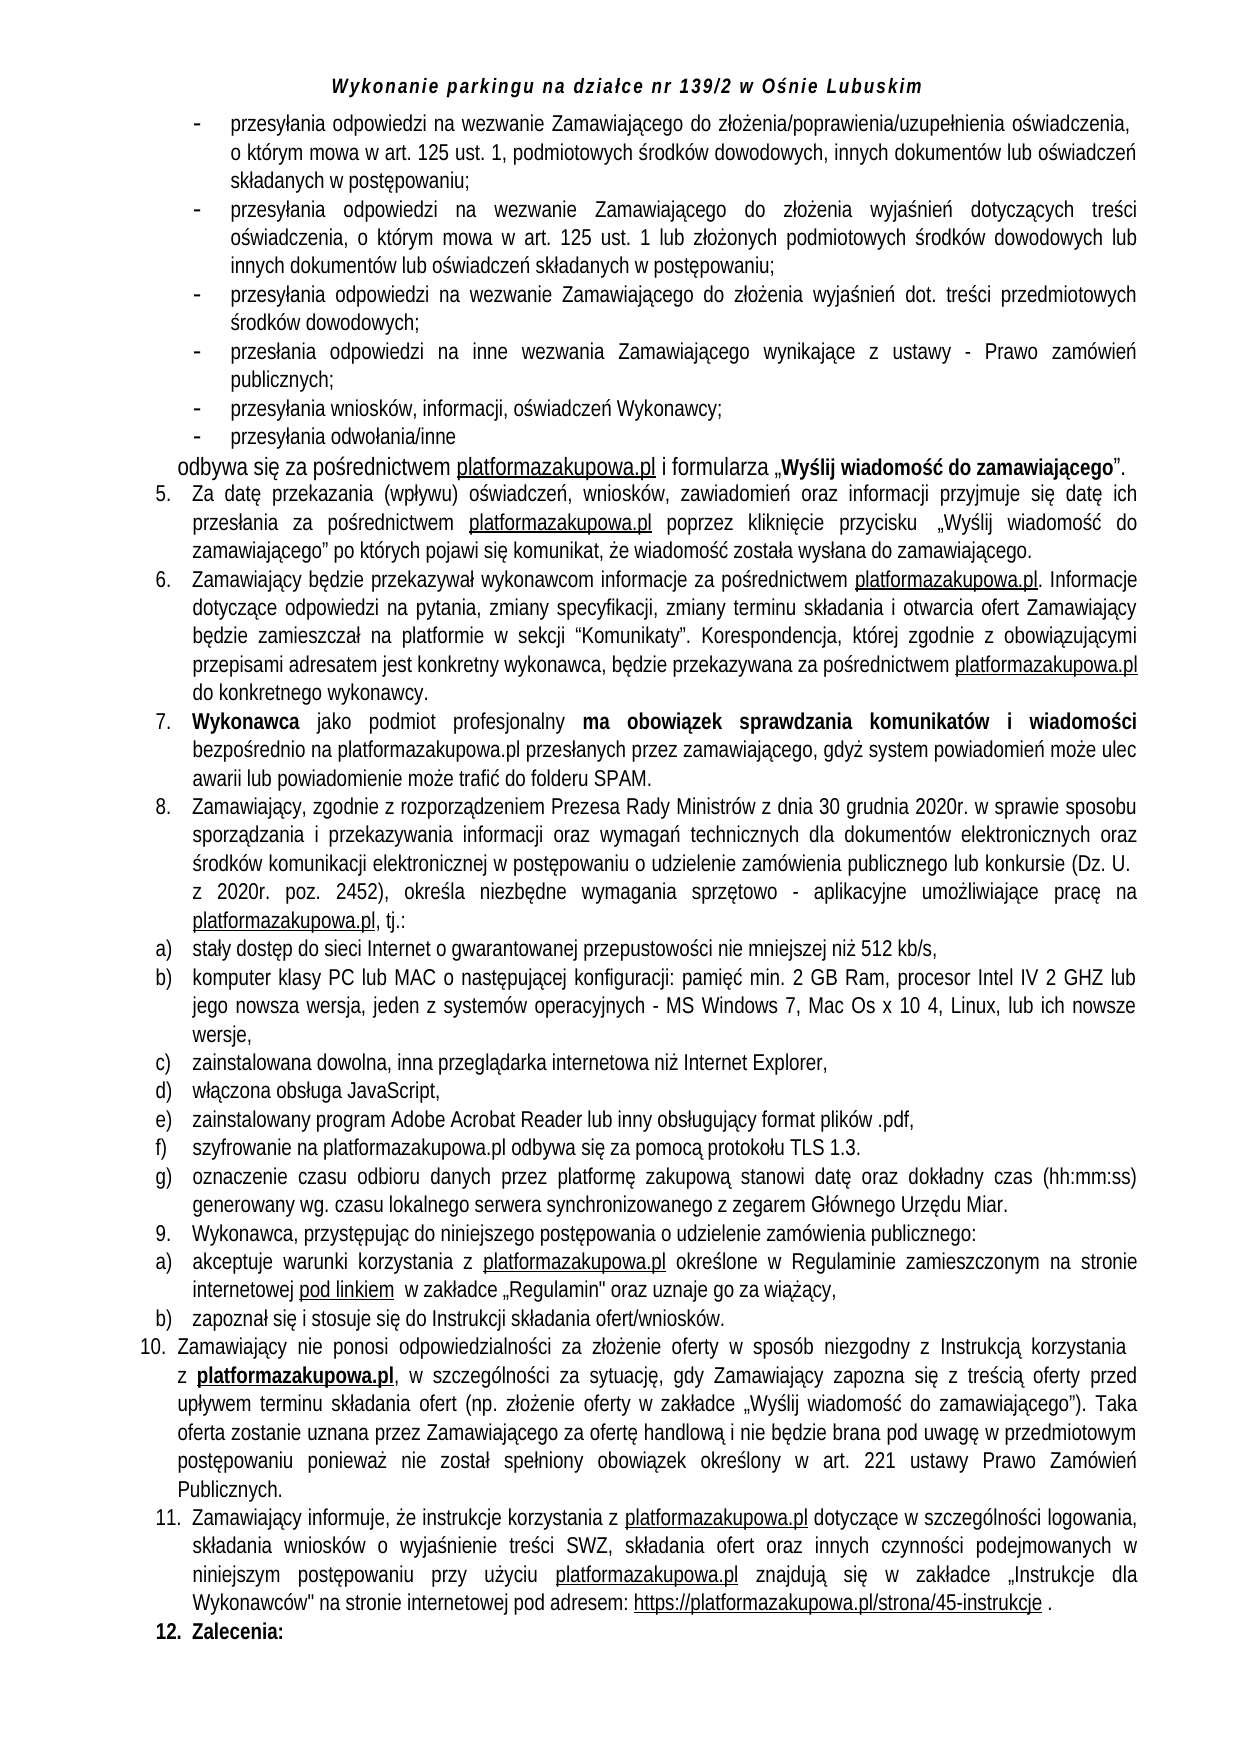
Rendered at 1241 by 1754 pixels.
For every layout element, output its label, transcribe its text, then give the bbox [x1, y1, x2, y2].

list przesyłania odpowiedzi na wezwanie Zamawiającego do złożenia/poprawienia/uzupełnienia oświadczenia, o którym mowa w art. 125 ust. 1, podmiotowych środków dowodowych, innych dokumentów lub oświadczeń składanych w postępowaniu; [193, 110, 1137, 193]
list przesłania odpowiedzi na inne wezwania Zamawiającego wynikające z ustawy - Prawo zamówień publicznych; [193, 338, 1137, 393]
list Zamawiający będzie przekazywał wykonawcom informacje za pośrednictwem platformazakupowa.pl. Informacje dotyczące odpowiedzi na pytania, zmiany specyfikacji, zmiany terminu składania i otwarcia ofert Zamawiający będzie zamieszczał na platformie w sekcji “Komunikaty”. Korespondencja, której zgodnie z obowiązującymi przepisami adresatem jest konkretny wykonawca, będzie przekazywana za pośrednictwem platformazakupowa.pl do konkretnego wykonawcy. [155, 566, 1137, 706]
list przesyłania wniosków, informacji, oświadczeń Wykonawcy; [193, 395, 1137, 421]
list zainstalowana dowolna, inna przeglądarka internetowa niż Internet Explorer, [155, 1049, 1137, 1075]
list Zalecenia: [156, 1618, 1137, 1644]
list Zamawiający, zgodnie z rozporządzeniem Prezesa Rady Ministrów z dnia 30 grudnia 2020r. w sprawie sposobu sporządzania i przekazywania informacji oraz wymagań technicznych dla dokumentów elektronicznych oraz środków komunikacji elektronicznej w postępowaniu o udzielenie zamówienia publicznego lub konkursie (Dz. U. z 2020r. poz. 2452), określa niezbędne wymagania sprzętowo - aplikacyjne umożliwiające pracę na platformazakupowa.pl, tj.: [155, 793, 1137, 933]
list szyfrowanie na platformazakupowa.pl odbywa się za pomocą protokołu TLS 1.3. [155, 1134, 1137, 1161]
list zapoznał się i stosuje się do Instrukcji składania ofert/wniosków. [155, 1305, 1137, 1331]
list Zamawiający nie ponosi odpowiedzialności za złożenie oferty w sposób niezgodny z Instrukcją korzystania z platformazakupowa.pl, w szczególności za sytuację, gdy Zamawiający zapozna się z treścią oferty przed upływem terminu składania ofert (np. złożenie oferty w zakładce „Wyślij wiadomość do zamawiającego”). Taka oferta zostanie uznana przez Zamawiającego za ofertę handlową i nie będzie brana pod uwagę w przedmiotowym postępowaniu ponieważ nie został spełniony obowiązek określony w art. 221 ustawy Prawo Zamówień Publicznych. [140, 1333, 1137, 1502]
list włączona obsługa JavaScript, [155, 1077, 1137, 1104]
list Wykonawca, przystępując do niniejszego postępowania o udzielenie zamówienia publicznego: [155, 1219, 1137, 1246]
list Za datę przekazania (wpływu) oświadczeń, wniosków, zawiadomień oraz informacji przyjmuje się datę ich przesłania za pośrednictwem platformazakupowa.pl poprzez kliknięcie przycisku „Wyślij wiadomość do zamawiającego” po których pojawi się komunikat, że wiadomość została wysłana do zamawiającego. [155, 480, 1137, 563]
list akceptuje warunki korzystania z platformazakupowa.pl określone w Regulaminie zamieszczonym na stronie internetowej pod linkiem w zakładce „Regulamin" oraz uznaje go za wiążący, [155, 1248, 1137, 1303]
text odbywa się za pośrednictwem platformazakupowa.pl i formularza „Wyślij wiadomość do zamawiającego”. [177, 452, 1137, 480]
list stały dostęp do sieci Internet o gwarantowanej przepustowości nie mniejszej niż 512 kb/s, [155, 935, 1137, 962]
list przesyłania odpowiedzi na wezwanie Zamawiającego do złożenia wyjaśnień dotyczących treści oświadczenia, o którym mowa w art. 125 ust. 1 lub złożonych podmiotowych środków dowodowych lub innych dokumentów lub oświadczeń składanych w postępowaniu; [193, 196, 1137, 279]
list Zamawiający informuje, że instrukcje korzystania z platformazakupowa.pl dotyczące w szczególności logowania, składania wniosków o wyjaśnienie treści SWZ, składania ofert oraz innych czynności podejmowanych w niniejszym postępowaniu przy użyciu platformazakupowa.pl znajdują się w zakładce „Instrukcje dla Wykonawców" na stronie internetowej pod adresem: https://platformazakupowa.pl/strona/45-instrukcje . [155, 1504, 1137, 1616]
list przesyłania odpowiedzi na wezwanie Zamawiającego do złożenia wyjaśnień dot. treści przedmiotowych środków dowodowych; [193, 281, 1137, 336]
list oznaczenie czasu odbioru danych przez platformę zakupową stanowi datę oraz dokładny czas (hh:mm:ss) generowany wg. czasu lokalnego serwera synchronizowanego z zegarem Głównego Urzędu Miar. [155, 1163, 1137, 1217]
list przesyłania odwołania/inne [193, 423, 1137, 449]
list zainstalowany program Adobe Acrobat Reader lub inny obsługujący format plików .pdf, [155, 1106, 1137, 1132]
list komputer klasy PC lub MAC o następującej konfiguracji: pamięć min. 2 GB Ram, procesor Intel IV 2 GHZ lub jego nowsza wersja, jeden z systemów operacyjnych - MS Windows 7, Mac Os x 10 4, Linux, lub ich nowsze wersje, [155, 964, 1137, 1047]
list Wykonawca jako podmiot profesjonalny ma obowiązek sprawdzania komunikatów i wiadomości bezpośrednio na platformazakupowa.pl przesłanych przez zamawiającego, gdyż system powiadomień może ulec awarii lub powiadomienie może trafić do folderu SPAM. [155, 708, 1137, 791]
